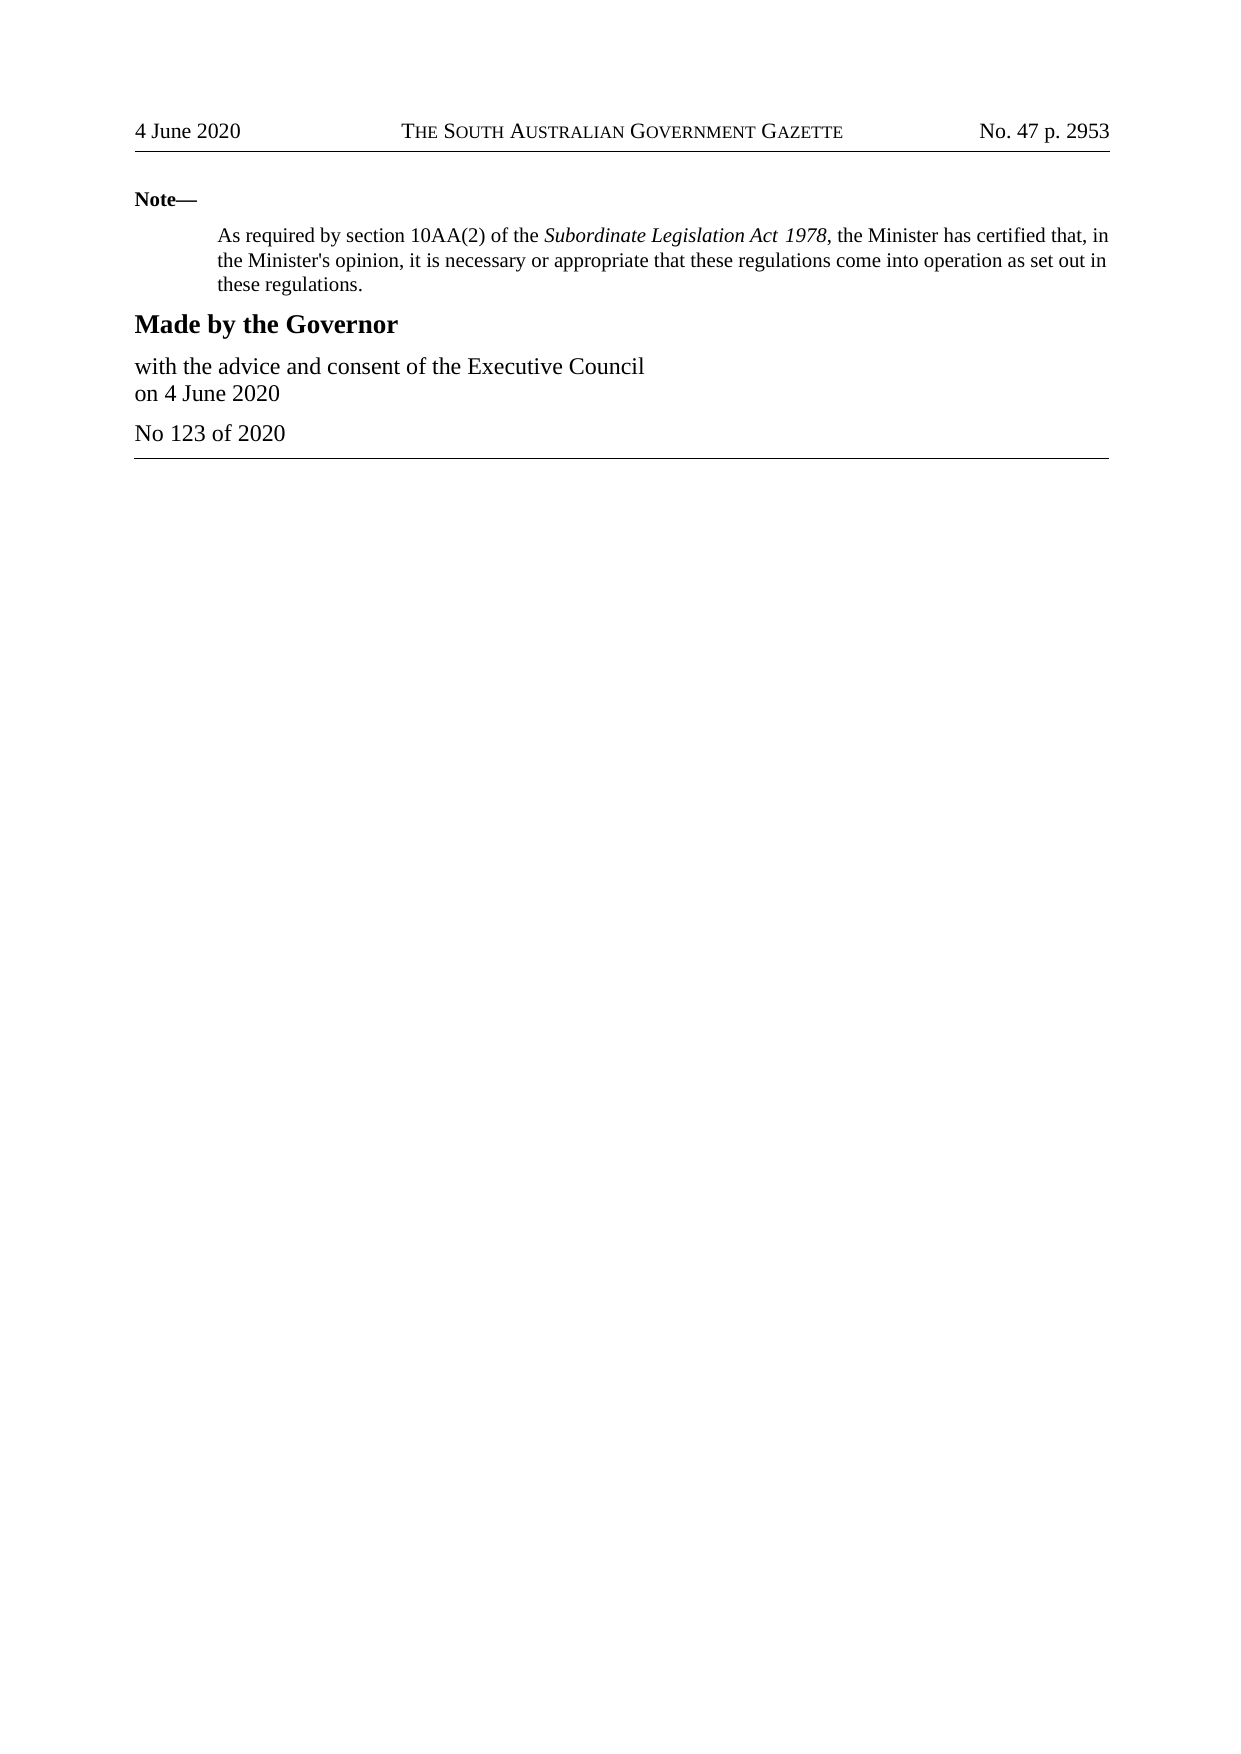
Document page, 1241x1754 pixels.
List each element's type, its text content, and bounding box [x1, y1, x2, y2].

text on 4 June 2020 [134, 379, 1109, 407]
text Made by the Governor [134, 308, 1109, 339]
text with the advice and consent of the Executive Council [134, 352, 1109, 379]
text Note— [134, 187, 1109, 211]
text As required by section 10AA(2) of the Subordinate Legislation Act 1978, the Minister has certified that, in the Minister's opinion, it is necessary or appropriate that these regulations come into operation as set out in these regulations. [217, 223, 1109, 296]
text No 123 of 2020 [134, 419, 1109, 447]
